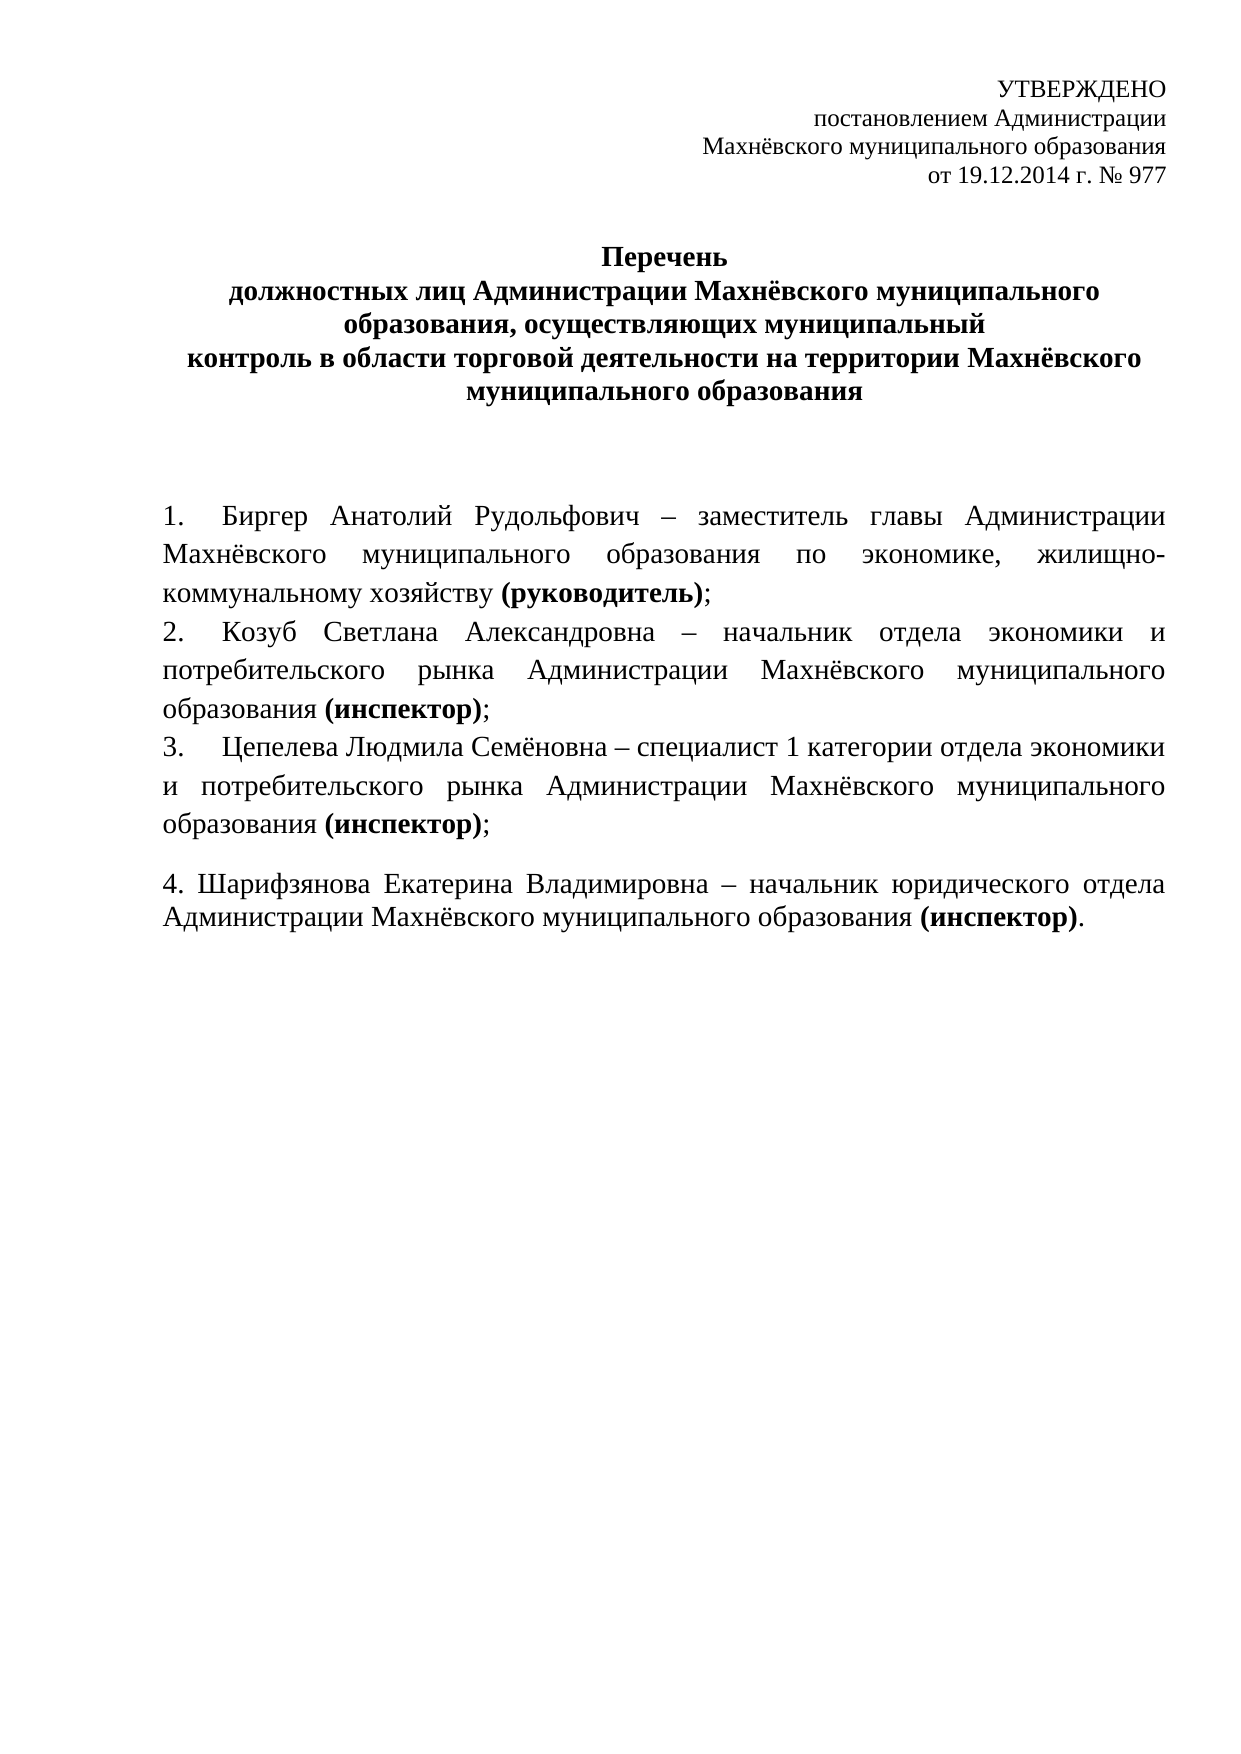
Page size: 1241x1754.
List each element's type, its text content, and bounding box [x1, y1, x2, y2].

title УТВЕРЖДЕНО [635, 74, 1166, 103]
title Махнёвского муниципального образования [546, 131, 1166, 160]
text 4. Шарифзянова Екатерина Владимировна – начальник юридического отдела Администрации Махнёвского муниципального образования (инспектор). [162, 866, 1166, 933]
text Перечень [162, 239, 1166, 273]
list Козуб Светлана Александровна – начальник отдела экономики и потребительского рынка Администрации Махнёвского муниципального образования (инспектор); [162, 614, 1166, 724]
list Биргер Анатолий Рудольфович – заместитель главы Администрации Махнёвского муниципального образования по экономике, жилищно-коммунальному хозяйству (руководитель); [162, 498, 1166, 609]
text контроль в области торговой деятельности на территории Махнёвского муниципального образования [162, 340, 1166, 407]
title от 19.12.2014 г. № 977 [635, 160, 1166, 189]
title постановлением Администрации [546, 103, 1166, 131]
text должностных лиц Администрации Махнёвского муниципального образования, осуществляющих муниципальный [162, 273, 1166, 340]
list Цепелева Людмила Семёновна – специалист 1 категории отдела экономики и потребительского рынка Администрации Махнёвского муниципального образования (инспектор); [162, 729, 1166, 840]
